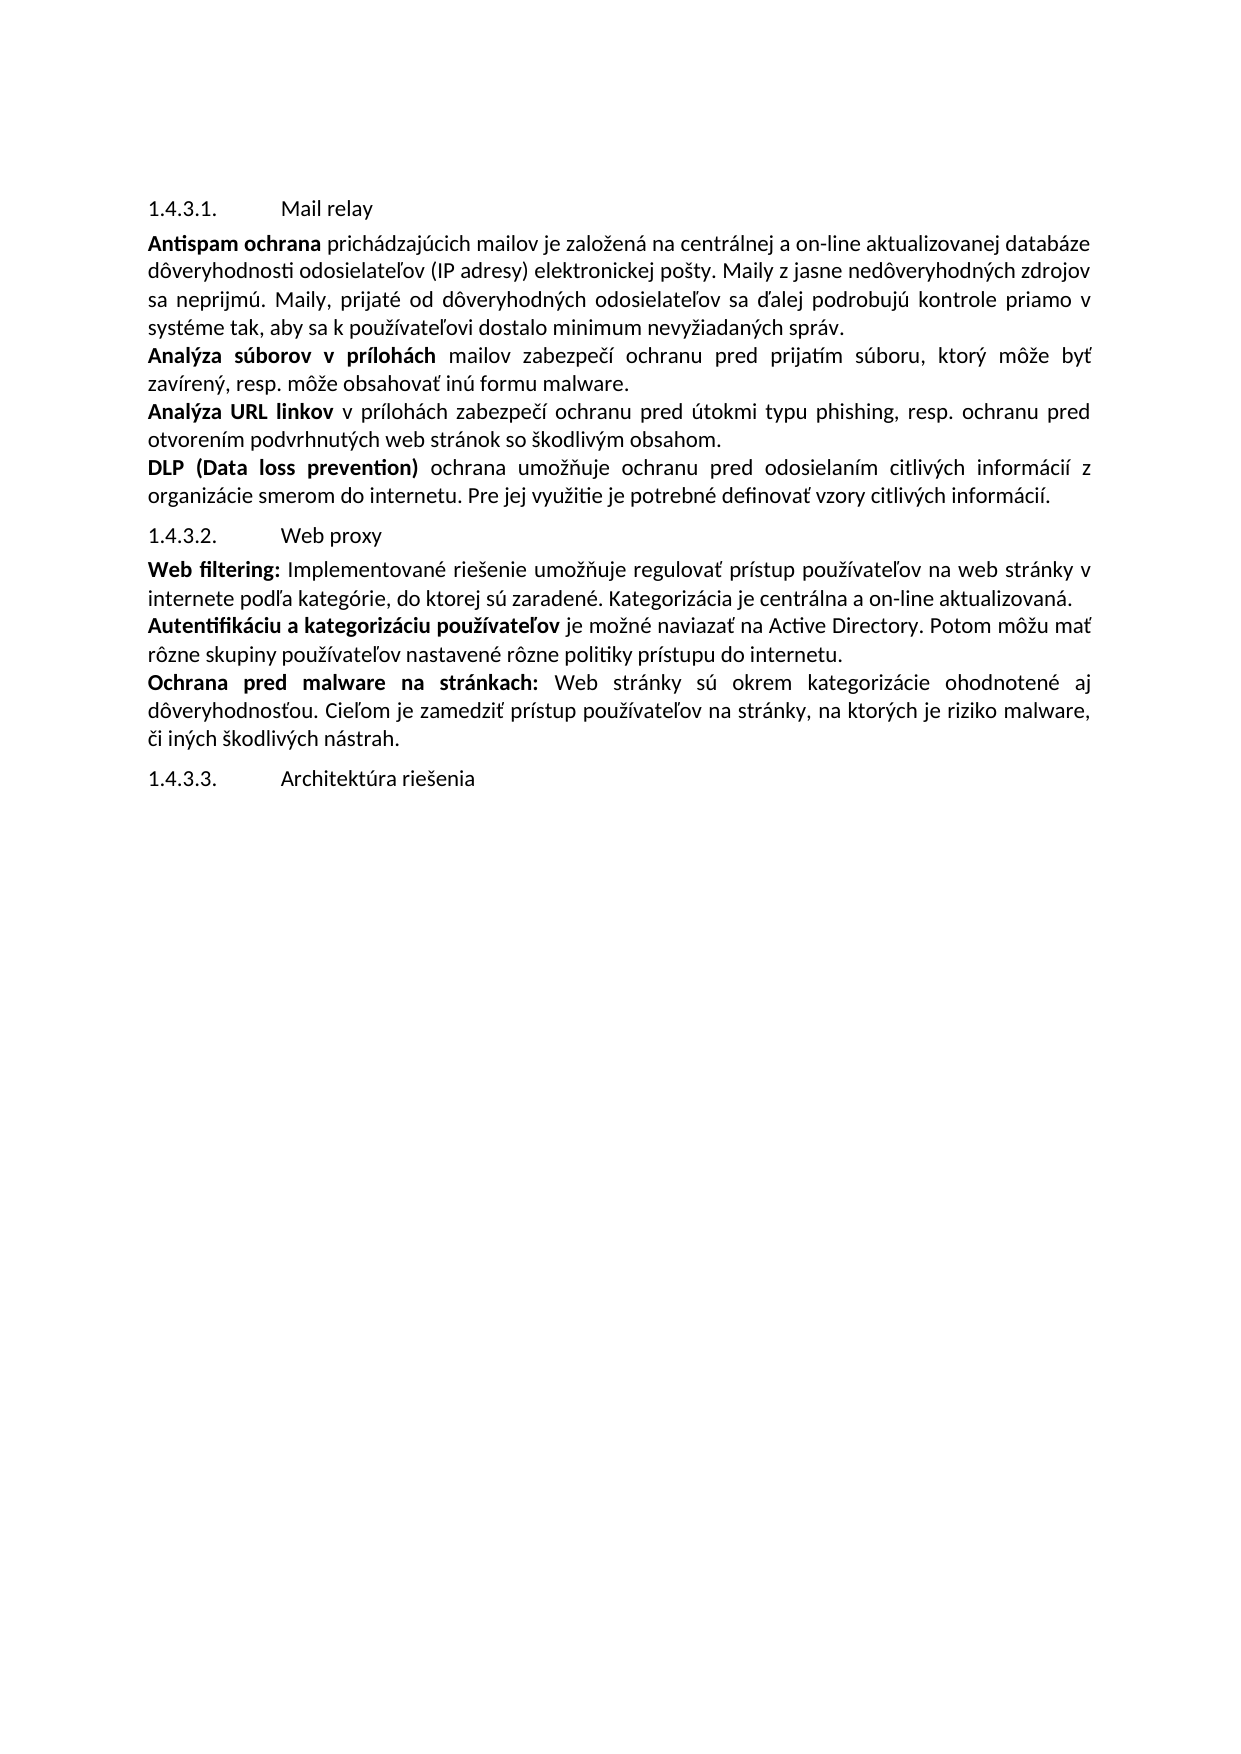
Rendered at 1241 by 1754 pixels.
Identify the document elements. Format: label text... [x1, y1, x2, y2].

subtitle Architektúra riešenia [148, 764, 1092, 792]
text Web filtering: Implementované riešenie umožňuje regulovať prístup používateľov na web stránky v internete podľa kategórie, do ktorej sú zaradené. Kategorizácia je centrálna a on-line aktualizovaná. [148, 556, 1092, 612]
text DLP (Data loss prevention) ochrana umožňuje ochranu pred odosielaním citlivých informácií z organizácie smerom do internetu. Pre jej využitie je potrebné definovať vzory citlivých informácií. [148, 453, 1092, 509]
text Analýza URL linkov v prílohách zabezpečí ochranu pred útokmi typu phishing, resp. ochranu pred otvorením podvrhnutých web stránok so škodlivým obsahom. [148, 397, 1092, 453]
text Antispam ochrana prichádzajúcich mailov je založená na centrálnej a on-line aktualizovanej databáze dôveryhodnosti odosielateľov (IP adresy) elektronickej pošty. Maily z jasne nedôveryhodných zdrojov sa neprijmú. Maily, prijaté od dôveryhodných odosielateľov sa ďalej podrobujú kontrole priamo v systéme tak, aby sa k používateľovi dostalo minimum nevyžiadaných správ. [148, 229, 1092, 341]
subtitle Mail relay [148, 194, 1092, 222]
text Ochrana pred malware na stránkach: Web stránky sú okrem kategorizácie ohodnotené aj dôveryhodnosťou. Cieľom je zamedziť prístup používateľov na stránky, na ktorých je riziko malware, či iných škodlivých nástrah. [148, 668, 1092, 752]
text Autentifikáciu a kategorizáciu používateľov je možné naviazať na Active Directory. Potom môžu mať rôzne skupiny používateľov nastavené rôzne politiky prístupu do internetu. [148, 612, 1092, 668]
text Analýza súborov v prílohách mailov zabezpečí ochranu pred prijatím súboru, ktorý môže byť zavírený, resp. môže obsahovať inú formu malware. [148, 341, 1092, 397]
subtitle Web proxy [148, 521, 1092, 549]
